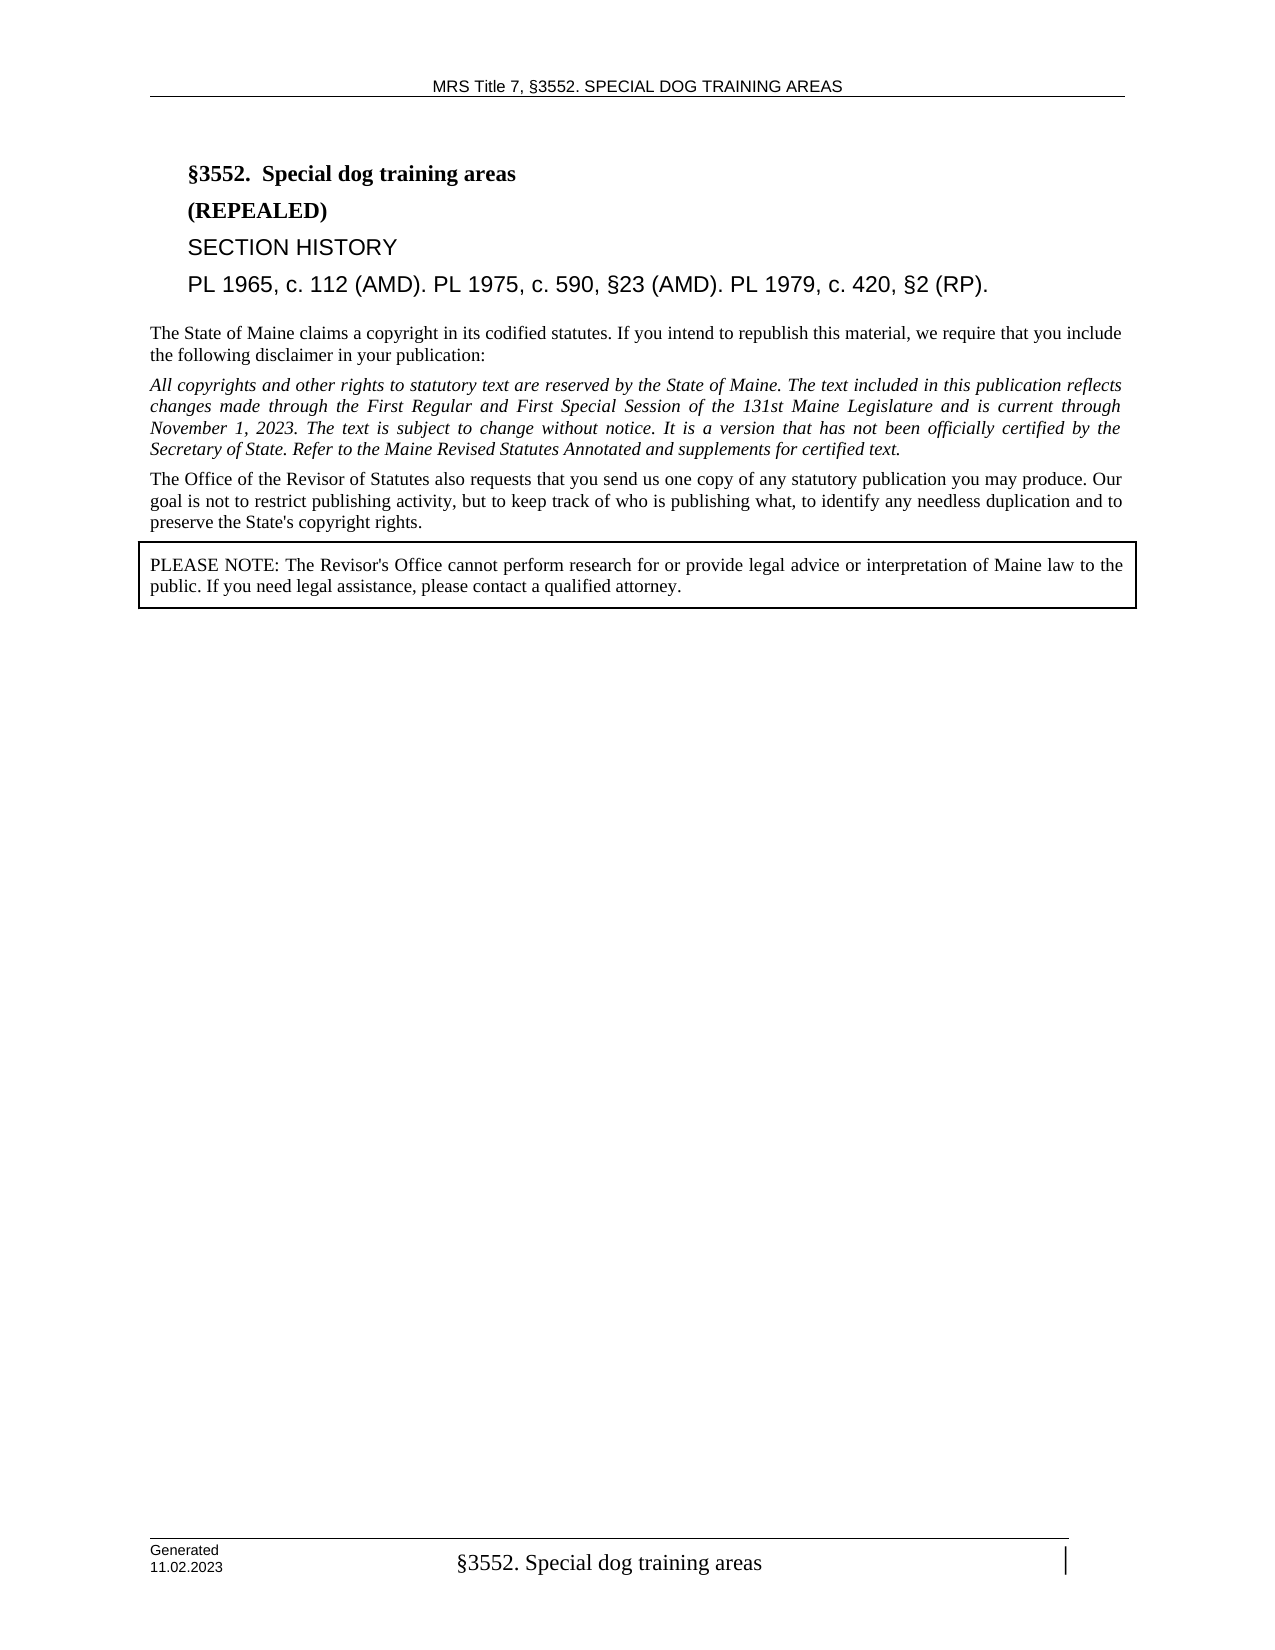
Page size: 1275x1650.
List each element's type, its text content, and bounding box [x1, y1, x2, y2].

text SECTION HISTORY [187, 234, 1125, 260]
text The State of Maine claims a copyright in its codified statutes. If you intend to republish this material, we require that you include the following disclaimer in your publication: [150, 322, 1125, 365]
text All copyrights and other rights to statutory text are reserved by the State of Maine. The text included in this publication reflects changes made through the First Regular and First Special Session of the 131st Maine Legislature and is current through November 1, 2023 . The text is subject to change without notice. It is a version that has not been officially certified by the Secretary of State. Refer to the Maine Revised Statutes Annotated and supplements for certified text. [150, 373, 1125, 460]
text PL 1965, c. 112 (AMD). PL 1975, c. 590, §23 (AMD). PL 1979, c. 420, §2 (RP). [187, 271, 1125, 297]
text §3552. Special dog training areas [187, 160, 1125, 187]
text The Office of the Revisor of Statutes also requests that you send us one copy of any statutory publication you may produce. Our goal is not to restrict publishing activity, but to keep track of who is publishing what, to identify any needless duplication and to preserve the State's copyright rights. [150, 468, 1125, 533]
text (REPEALED) [187, 197, 1125, 223]
text PLEASE NOTE: The Revisor's Office cannot perform research for or provide legal advice or interpretation of Maine law to the public. If you need legal assistance, please contact a qualified attorney. [140, 543, 1135, 607]
